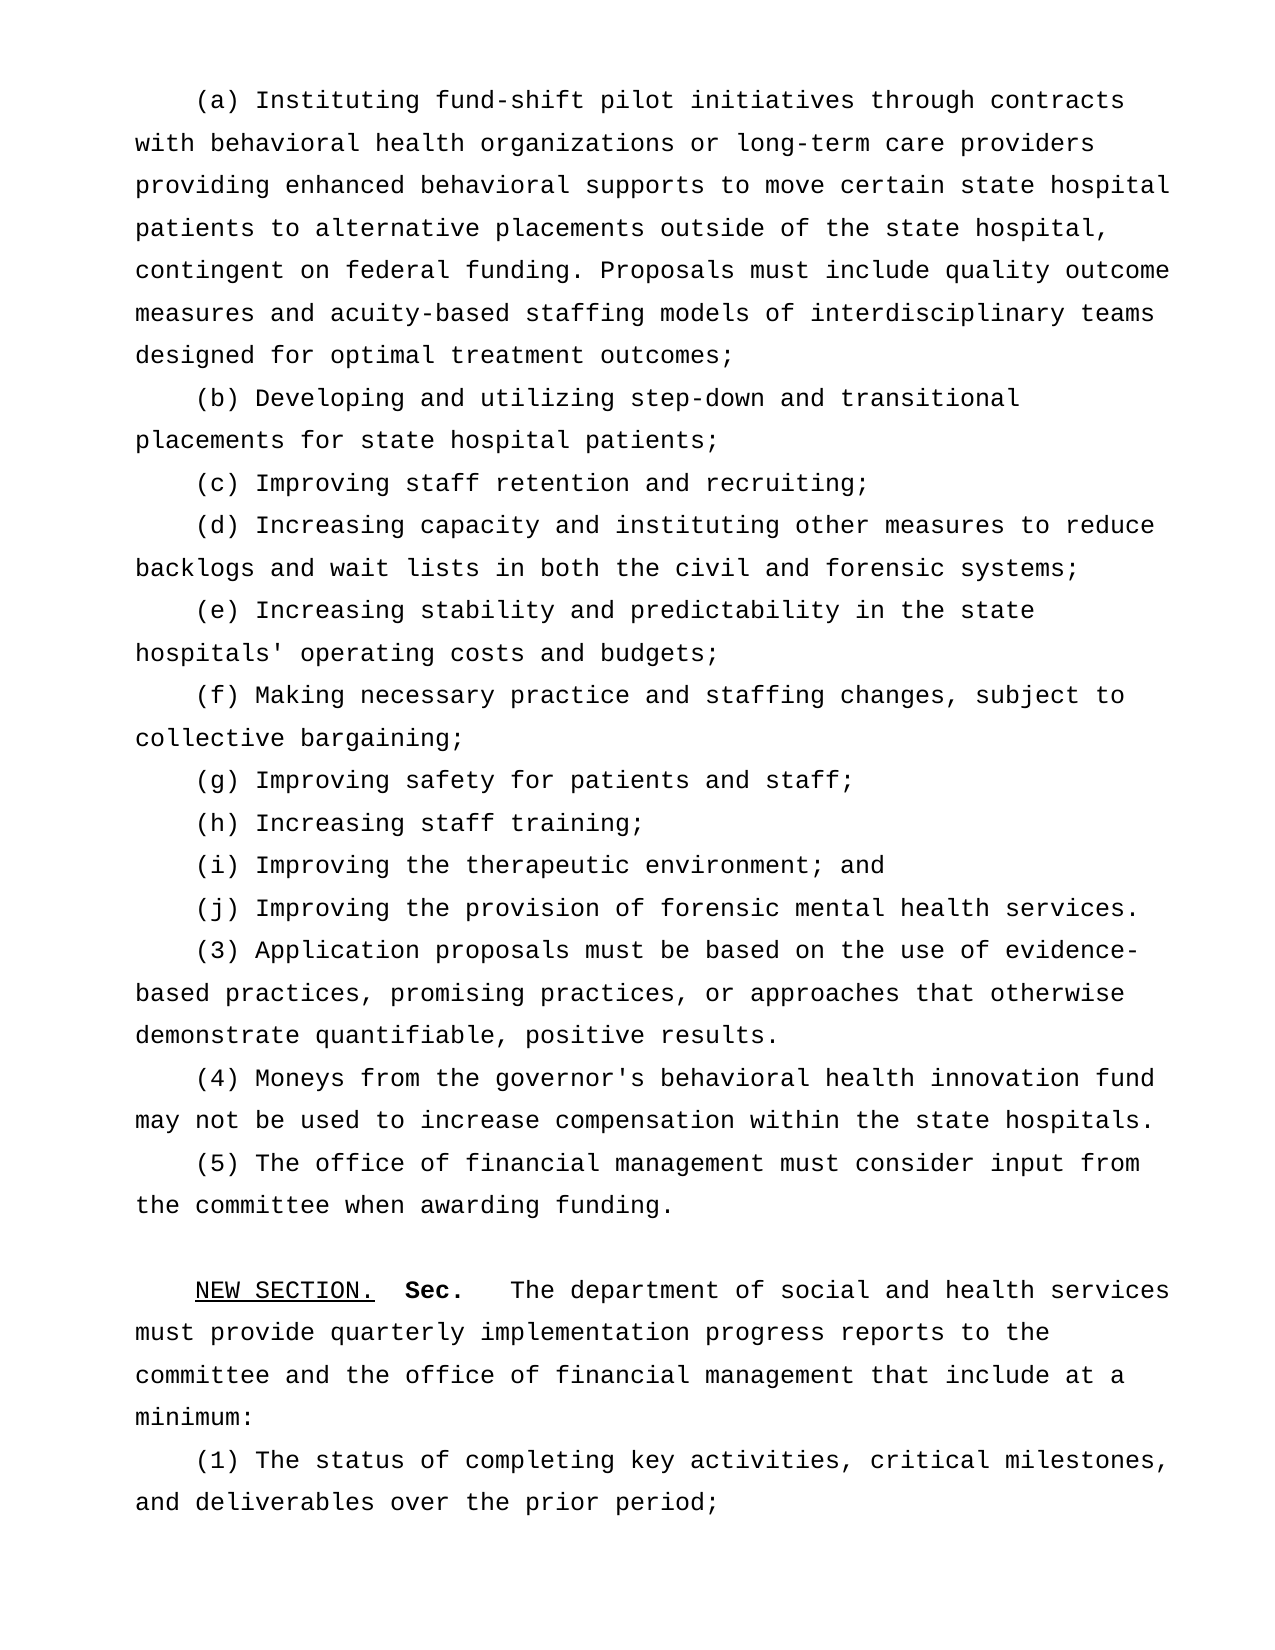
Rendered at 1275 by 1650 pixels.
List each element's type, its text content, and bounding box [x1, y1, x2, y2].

text (4) Moneys from the governor's behavioral health innovation fund may not be used to increase compensation within the state hospitals. [135, 1052, 1170, 1137]
text (c) Improving staff retention and recruiting; [135, 457, 1170, 500]
text (e) Increasing stability and predictability in the state hospitals' operating costs and budgets; [135, 585, 1170, 670]
text (g) Improving safety for patients and staff; [135, 755, 1170, 797]
text (5) The office of financial management must consider input from the committee when awarding funding. [135, 1137, 1170, 1222]
text (1) The status of completing key activities, critical milestones, and deliverables over the prior period; [135, 1434, 1170, 1519]
text (h) Increasing staff training; [135, 797, 1170, 840]
text (i) Improving the therapeutic environment; and [135, 840, 1170, 882]
text NEW SECTION. Sec. The department of social and health services must provide quarterly implementation progress reports to the committee and the office of financial management that include at a minimum: [135, 1264, 1170, 1434]
text (b) Developing and utilizing step-down and transitional placements for state hospital patients; [135, 372, 1170, 457]
text (f) Making necessary practice and staffing changes, subject to collective bargaining; [135, 670, 1170, 755]
text (d) Increasing capacity and instituting other measures to reduce backlogs and wait lists in both the civil and forensic systems; [135, 500, 1170, 585]
text (3) Application proposals must be based on the use of evidence-based practices, promising practices, or approaches that otherwise demonstrate quantifiable, positive results. [135, 925, 1170, 1052]
text (j) Improving the provision of forensic mental health services. [135, 882, 1170, 925]
text (a) Instituting fund-shift pilot initiatives through contracts with behavioral health organizations or long-term care providers providing enhanced behavioral supports to move certain state hospital patients to alternative placements outside of the state hospital, contingent on federal funding. Proposals must include quality outcome measures and acuity-based staffing models of interdisciplinary teams designed for optimal treatment outcomes; [135, 75, 1170, 372]
